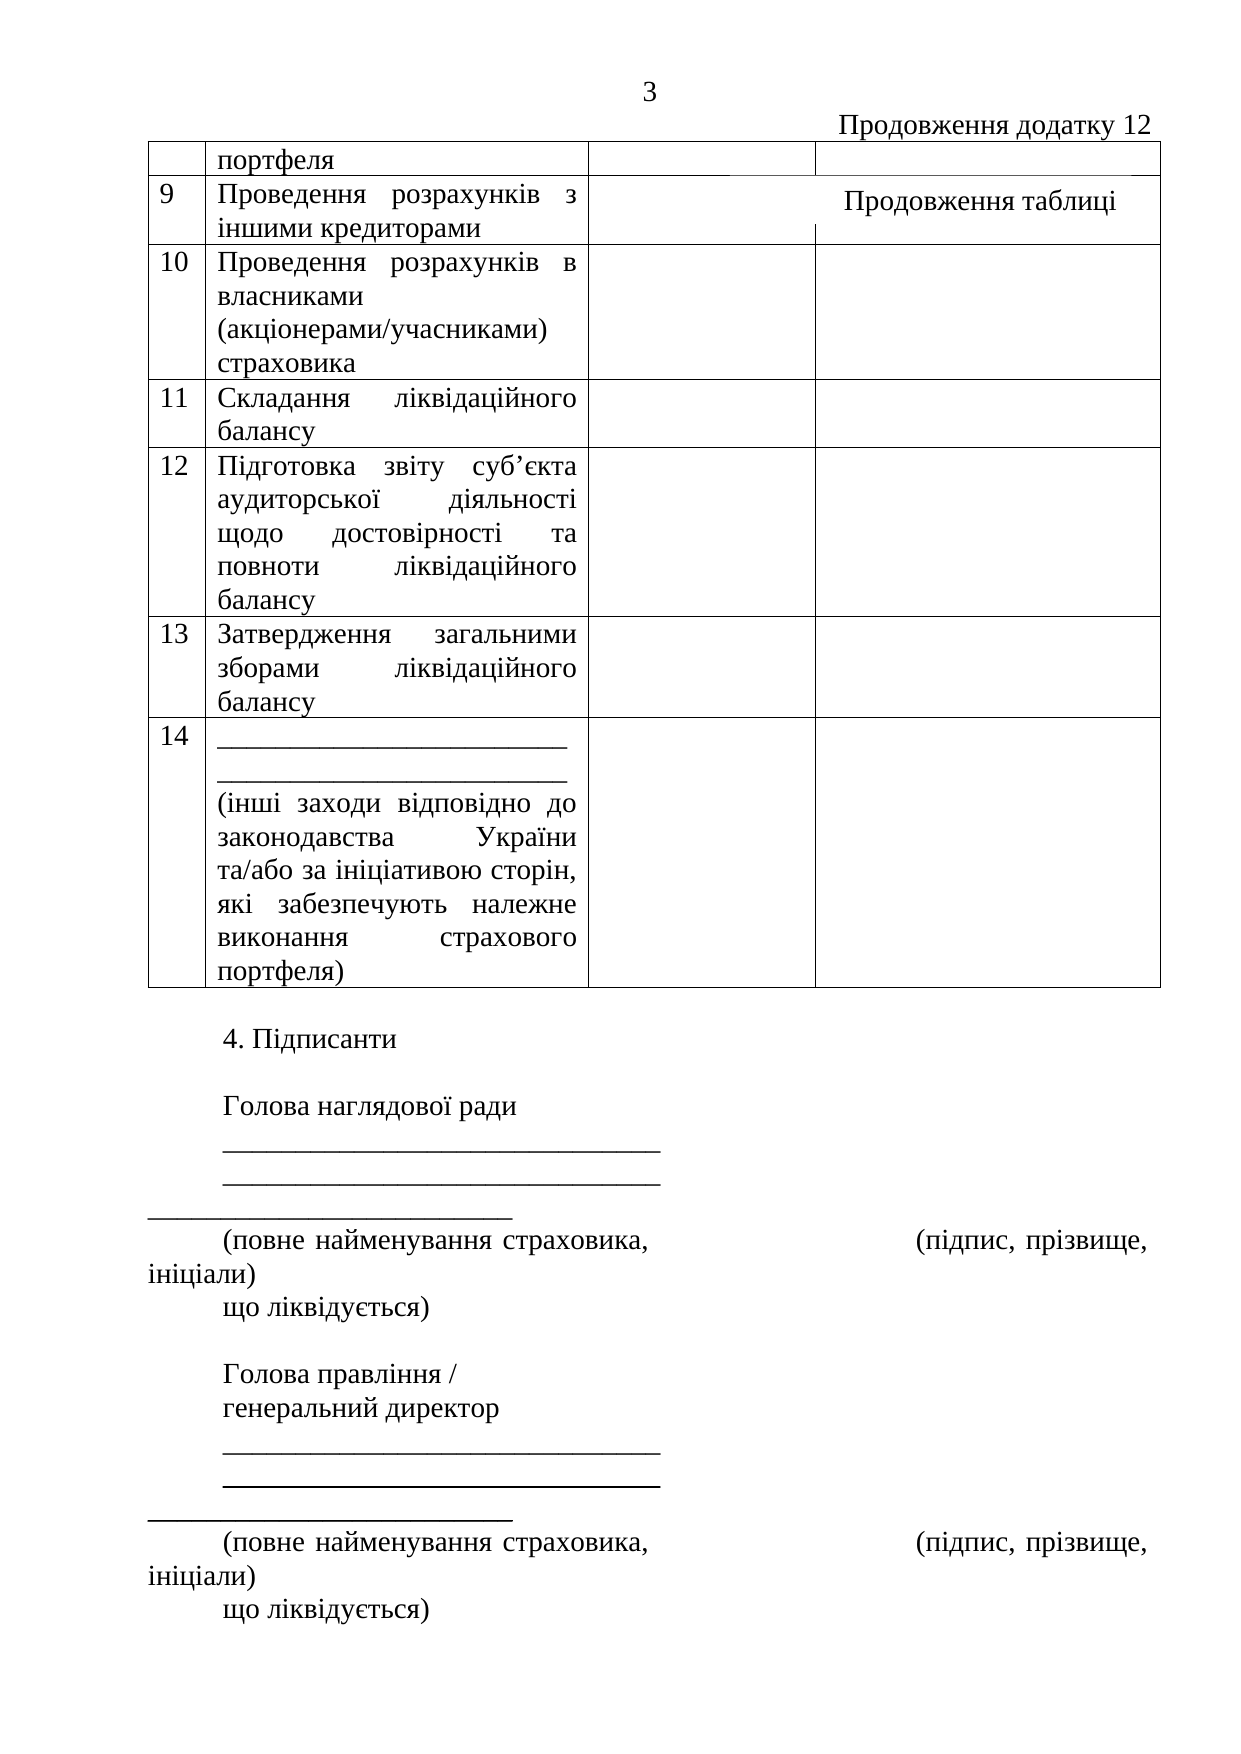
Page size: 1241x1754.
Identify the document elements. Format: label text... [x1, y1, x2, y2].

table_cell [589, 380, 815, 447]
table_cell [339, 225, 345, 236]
text (повне найменування страховика, (підпис, прізвище, ініціали) [148, 1222, 1152, 1289]
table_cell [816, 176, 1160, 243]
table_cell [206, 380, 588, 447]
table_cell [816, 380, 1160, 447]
text Голова наглядової ради [148, 1088, 1152, 1122]
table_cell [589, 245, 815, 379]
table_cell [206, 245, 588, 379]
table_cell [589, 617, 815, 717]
text що ліквідується) [148, 1289, 1152, 1323]
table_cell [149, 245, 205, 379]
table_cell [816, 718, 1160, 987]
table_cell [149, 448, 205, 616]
text генеральний директор [148, 1390, 1152, 1424]
text що ліквідується) [148, 1591, 1152, 1625]
text ______________________________ _________________________ [148, 1457, 1152, 1524]
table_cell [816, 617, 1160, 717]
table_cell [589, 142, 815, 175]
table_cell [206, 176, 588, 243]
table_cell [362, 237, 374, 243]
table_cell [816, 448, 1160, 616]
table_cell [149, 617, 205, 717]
text Голова правління / [148, 1357, 1152, 1390]
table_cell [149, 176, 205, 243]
text (повне найменування страховика, (підпис, прізвище, ініціали) [148, 1524, 1152, 1591]
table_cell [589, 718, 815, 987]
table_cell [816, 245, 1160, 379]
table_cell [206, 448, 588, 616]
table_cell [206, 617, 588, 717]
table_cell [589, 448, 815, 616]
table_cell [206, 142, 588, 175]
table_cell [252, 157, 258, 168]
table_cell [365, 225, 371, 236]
text ______________________________ [148, 1424, 1152, 1457]
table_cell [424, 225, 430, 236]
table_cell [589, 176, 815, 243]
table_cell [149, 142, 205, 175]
text ______________________________ [148, 1122, 1152, 1155]
text 4. Підписанти [148, 1021, 1152, 1055]
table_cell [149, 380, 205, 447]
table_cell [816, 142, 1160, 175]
text ______________________________ _________________________ [148, 1155, 1152, 1222]
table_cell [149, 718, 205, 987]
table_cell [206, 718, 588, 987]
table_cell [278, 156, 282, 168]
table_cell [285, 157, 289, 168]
